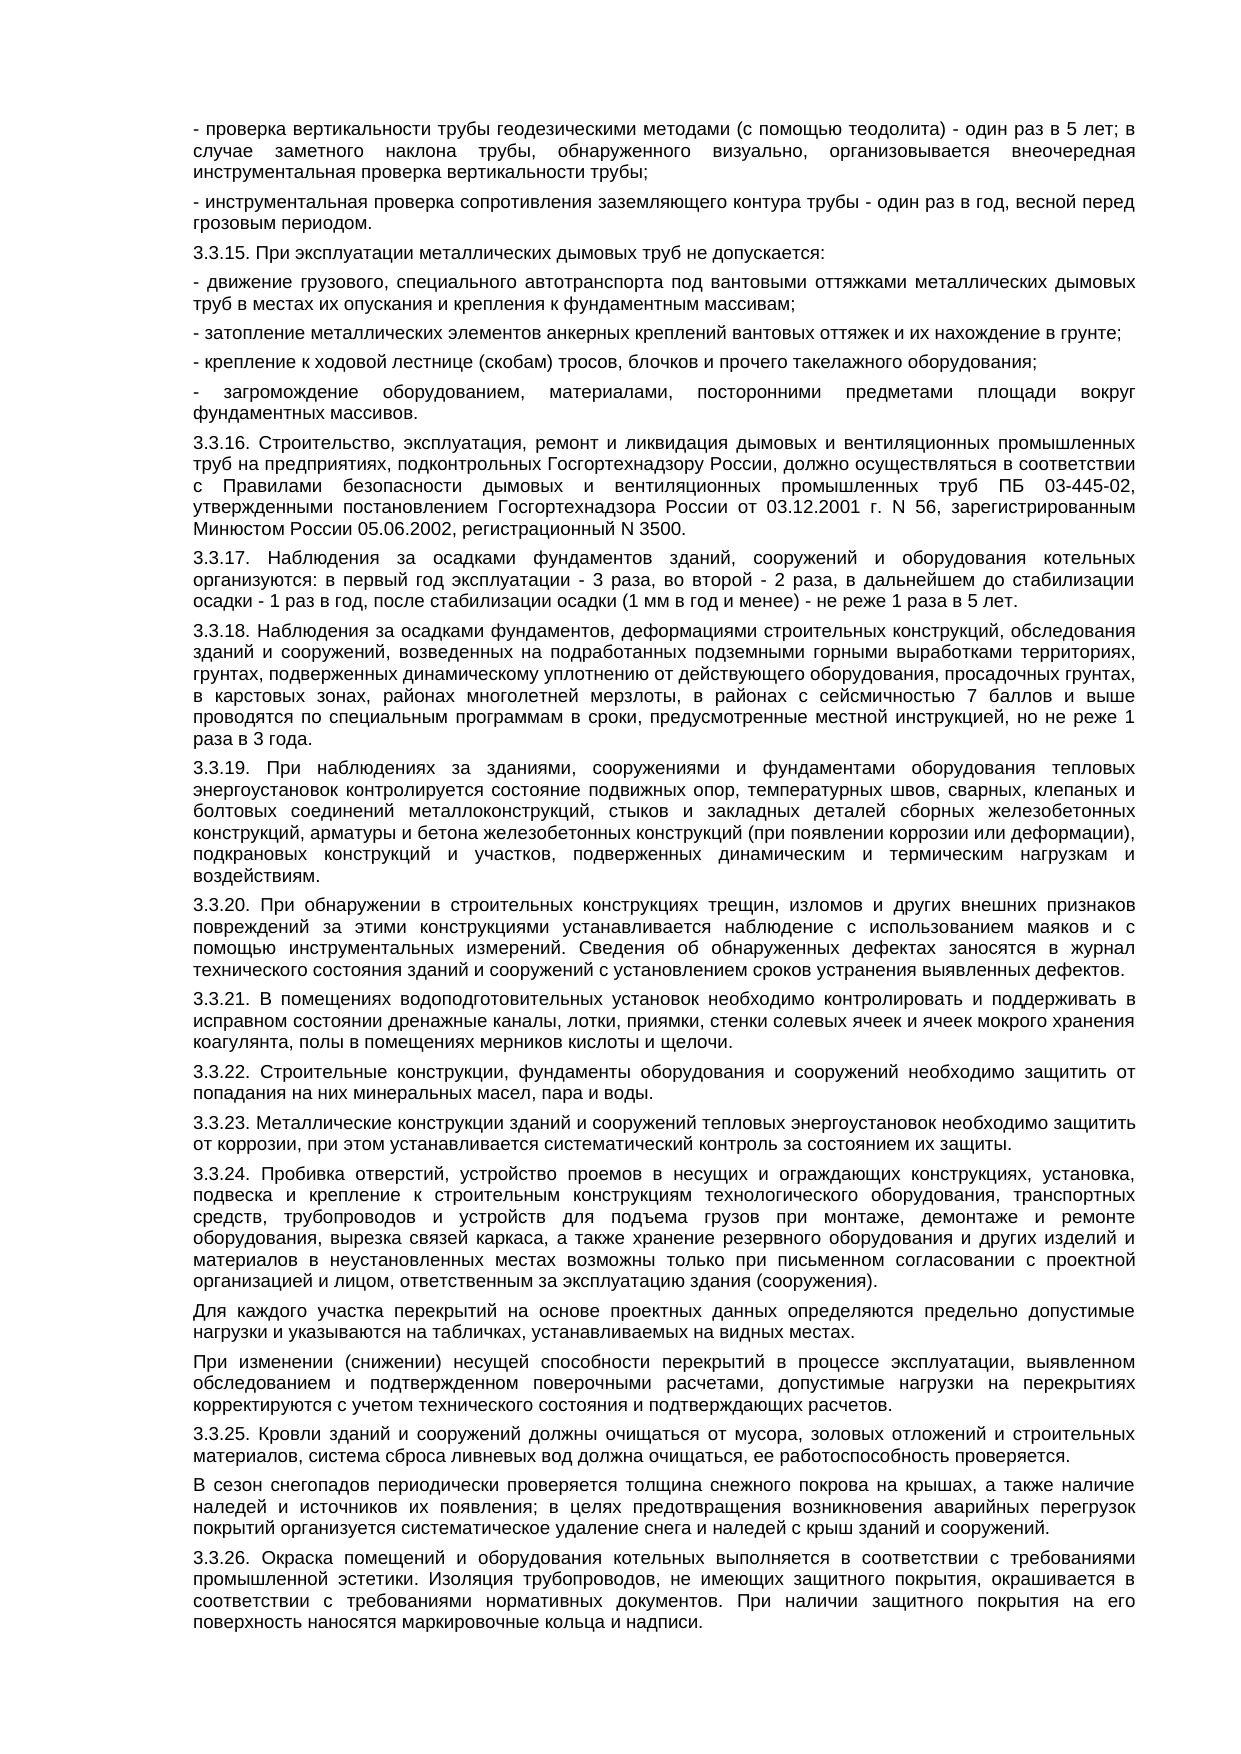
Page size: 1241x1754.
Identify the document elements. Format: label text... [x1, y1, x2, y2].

text 3.3.17. Наблюдения за осадками фундаментов зданий, сооружений и оборудования котельных организуются: в первый год эксплуатации - 3 раза, во второй - 2 раза, в дальнейшем до стабилизации осадки - 1 раз в год, после стабилизации осадки (1 мм в год и менее) - не реже 1 раза в 5 лет. [193, 547, 1136, 612]
text 3.3.18. Наблюдения за осадками фундаментов, деформациями строительных конструкций, обследования зданий и сооружений, возведенных на подработанных подземными горными выработками территориях, грунтах, подверженных динамическому уплотнению от действующего оборудования, просадочных грунтах, в карстовых зонах, районах многолетней мерзлоты, в районах с сейсмичностью 7 баллов и выше проводятся по специальным программам в сроки, предусмотренные местной инструкцией, но не реже 1 раза в 3 года. [193, 620, 1136, 749]
text 3.3.22. Строительные конструкции, фундаменты оборудования и сооружений необходимо защитить от попадания на них минеральных масел, пара и воды. [193, 1061, 1136, 1104]
text 3.3.25. Кровли зданий и сооружений должны очищаться от мусора, золовых отложений и строительных материалов, система сброса ливневых вод должна очищаться, ее работоспособность проверяется. [193, 1423, 1136, 1466]
text 3.3.24. Пробивка отверстий, устройство проемов в несущих и ограждающих конструкциях, установка, подвеска и крепление к строительным конструкциям технологического оборудования, транспортных средств, трубопроводов и устройств для подъема грузов при монтаже, демонтаже и ремонте оборудования, вырезка связей каркаса, а также хранение резервного оборудования и других изделий и материалов в неустановленных местах возможны только при письменном согласовании с проектной организацией и лицом, ответственным за эксплуатацию здания (сооружения). [193, 1162, 1136, 1292]
text - затопление металлических элементов анкерных креплений вантовых оттяжек и их нахождение в грунте; [193, 322, 1136, 343]
text При изменении (снижении) несущей способности перекрытий в процессе эксплуатации, выявленном обследованием и подтвержденном поверочными расчетами, допустимые нагрузки на перекрытиях корректируются с учетом технического состояния и подтверждающих расчетов. [193, 1351, 1136, 1415]
text - крепление к ходовой лестнице (скобам) тросов, блочков и прочего такелажного оборудования; [193, 351, 1136, 373]
text 3.3.16. Строительство, эксплуатация, ремонт и ликвидация дымовых и вентиляционных промышленных труб на предприятиях, подконтрольных Госгортехнадзору России, должно осуществляться в соответствии с Правилами безопасности дымовых и вентиляционных промышленных труб ПБ 03-445-02, утвержденными постановлением Госгортехнадзора России от 03.12.2001 г. N 56, зарегистрированным Минюстом России 05.06.2002, регистрационный N 3500. [193, 432, 1136, 539]
text 3.3.19. При наблюдениях за зданиями, сооружениями и фундаментами оборудования тепловых энергоустановок контролируется состояние подвижных опор, температурных швов, сварных, клепаных и болтовых соединений металлоконструкций, стыков и закладных деталей сборных железобетонных конструкций, арматуры и бетона железобетонных конструкций (при появлении коррозии или деформации), подкрановых конструкций и участков, подверженных динамическим и термическим нагрузкам и воздействиям. [193, 757, 1136, 886]
text 3.3.26. Окраска помещений и оборудования котельных выполняется в соответствии с требованиями промышленной эстетики. Изоляция трубопроводов, не имеющих защитного покрытия, окрашивается в соответствии с требованиями нормативных документов. При наличии защитного покрытия на его поверхность наносятся маркировочные кольца и надписи. [193, 1547, 1136, 1633]
text 3.3.15. При эксплуатации металлических дымовых труб не допускается: [193, 242, 1136, 263]
text - загромождение оборудованием, материалами, посторонними предметами площади вокруг фундаментных массивов. [193, 381, 1136, 424]
text - проверка вертикальности трубы геодезическими методами (с помощью теодолита) - один раз в 5 лет; в случае заметного наклона трубы, обнаруженного визуально, организовывается внеочередная инструментальная проверка вертикальности трубы; [193, 118, 1136, 183]
text - движение грузового, специального автотранспорта под вантовыми оттяжками металлических дымовых труб в местах их опускания и крепления к фундаментным массивам; [193, 271, 1136, 314]
text 3.3.20. При обнаружении в строительных конструкциях трещин, изломов и других внешних признаков повреждений за этими конструкциями устанавливается наблюдение с использованием маяков и с помощью инструментальных измерений. Сведения об обнаруженных дефектах заносятся в журнал технического состояния зданий и сооружений с установлением сроков устранения выявленных дефектов. [193, 894, 1136, 980]
text Для каждого участка перекрытий на основе проектных данных определяются предельно допустимые нагрузки и указываются на табличках, устанавливаемых на видных местах. [193, 1300, 1136, 1343]
text В сезон снегопадов периодически проверяется толщина снежного покрова на крышах, а также наличие наледей и источников их появления; в целях предотвращения возникновения аварийных перегрузок покрытий организуется систематическое удаление снега и наледей с крыш зданий и сооружений. [193, 1474, 1136, 1539]
text 3.3.21. В помещениях водоподготовительных установок необходимо контролировать и поддерживать в исправном состоянии дренажные каналы, лотки, приямки, стенки солевых ячеек и ячеек мокрого хранения коагулянта, полы в помещениях мерников кислоты и щелочи. [193, 988, 1136, 1053]
text - инструментальная проверка сопротивления заземляющего контура трубы - один раз в год, весной перед грозовым периодом. [193, 191, 1136, 234]
text 3.3.23. Металлические конструкции зданий и сооружений тепловых энергоустановок необходимо защитить от коррозии, при этом устанавливается систематический контроль за состоянием их защиты. [193, 1112, 1136, 1155]
